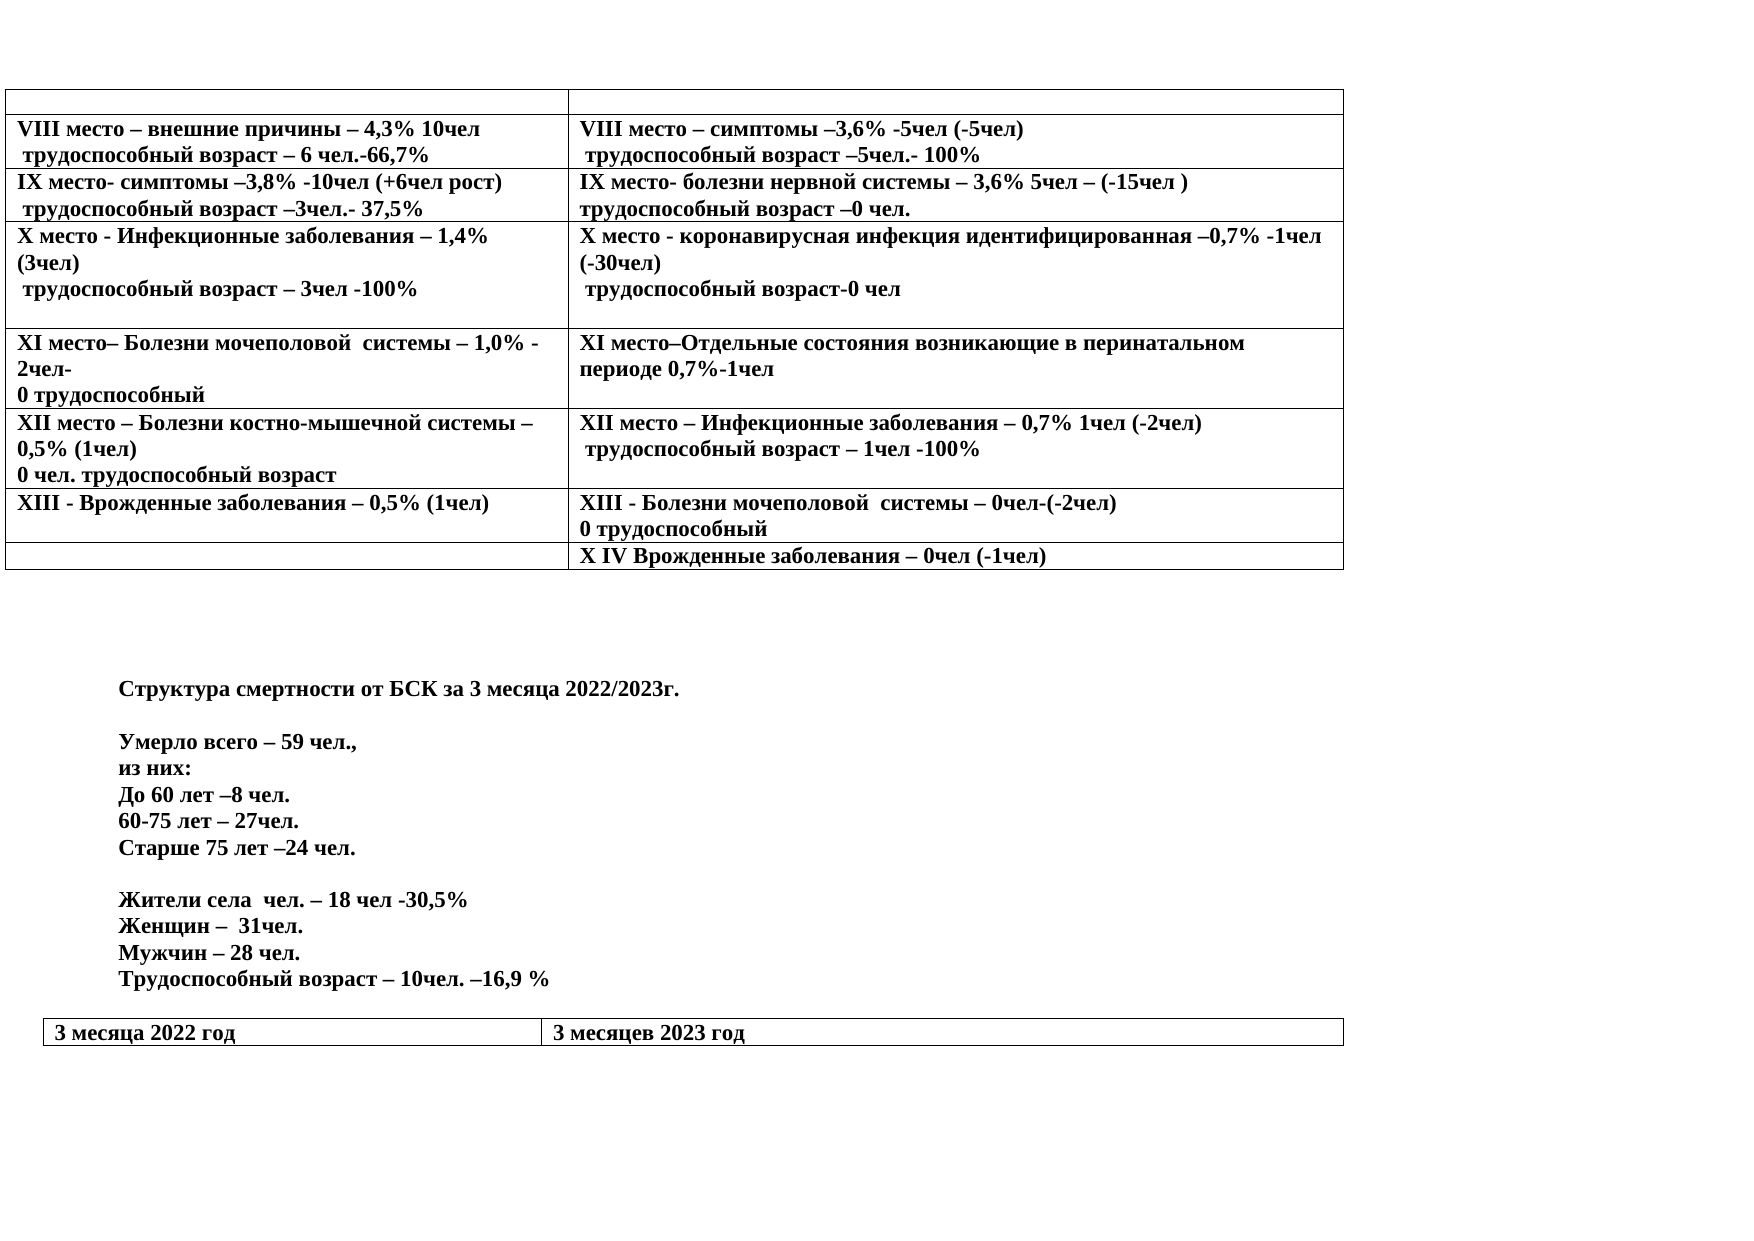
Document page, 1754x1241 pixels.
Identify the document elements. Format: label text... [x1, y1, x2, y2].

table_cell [6, 90, 568, 114]
table_cell XI место–Отдельные состояния возникающие в перинатальном периоде 0,7%-1чел [569, 329, 1343, 408]
table_cell XI место– Болезни мочеполовой системы – 1,0% -2чел- 0 трудоспособный [6, 329, 568, 408]
text Структура смертности от БСК за 3 месяца 2022/2023г. [118, 675, 1636, 702]
table_header 3 месяца 2022 год [44, 1019, 541, 1045]
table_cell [569, 90, 1343, 114]
text 60-75 лет – 27чел. [118, 807, 1636, 833]
text Умерло всего – 59 чел., [118, 728, 1636, 754]
table_cell X место - коронавирусная инфекция идентифицированная –0,7% -1чел (-30чел) трудоспособный возраст-0 чел [569, 222, 1343, 328]
table_cell [6, 543, 568, 569]
table_cell XIII - Болезни мочеполовой системы – 0чел-(-2чел) 0 трудоспособный [569, 489, 1343, 542]
text Трудоспособный возраст – 10чел. –16,9 % [118, 965, 1636, 992]
table_cell XII место – Болезни костно-мышечной системы – 0,5% (1чел) 0 чел. трудоспособный возраст [6, 409, 568, 488]
table_cell X место - Инфекционные заболевания – 1,4% (3чел) трудоспособный возраст – 3чел -100% [6, 222, 568, 328]
table_header 3 месяцев 2023 год [542, 1019, 1343, 1045]
table_cell IX место- болезни нервной системы – 3,6% 5чел – (-15чел ) трудоспособный возраст –0 чел. [569, 169, 1343, 221]
table_cell X IV Врожденные заболевания – 0чел (-1чел) [569, 543, 1343, 569]
text До 60 лет –8 чел. [118, 781, 1636, 807]
text Женщин – 31чел. [118, 913, 1636, 939]
text Старше 75 лет –24 чел. [118, 833, 1636, 860]
table_cell XIII - Врожденные заболевания – 0,5% (1чел) [6, 489, 568, 542]
text Жители села чел. – 18 чел -30,5% [118, 886, 1636, 913]
table_cell IX место- симптомы –3,8% -10чел (+6чел рост) трудоспособный возраст –3чел.- 37,5% [6, 169, 568, 221]
table_cell VIII место – внешние причины – 4,3% 10чел трудоспособный возраст – 6 чел.-66,7% [6, 115, 568, 167]
text Мужчин – 28 чел. [118, 939, 1636, 965]
table_cell VIII место – симптомы –3,6% -5чел (-5чел) трудоспособный возраст –5чел.- 100% [569, 115, 1343, 167]
table_cell XII место – Инфекционные заболевания – 0,7% 1чел (-2чел) трудоспособный возраст – 1чел -100% [569, 409, 1343, 488]
text из них: [118, 754, 1636, 781]
